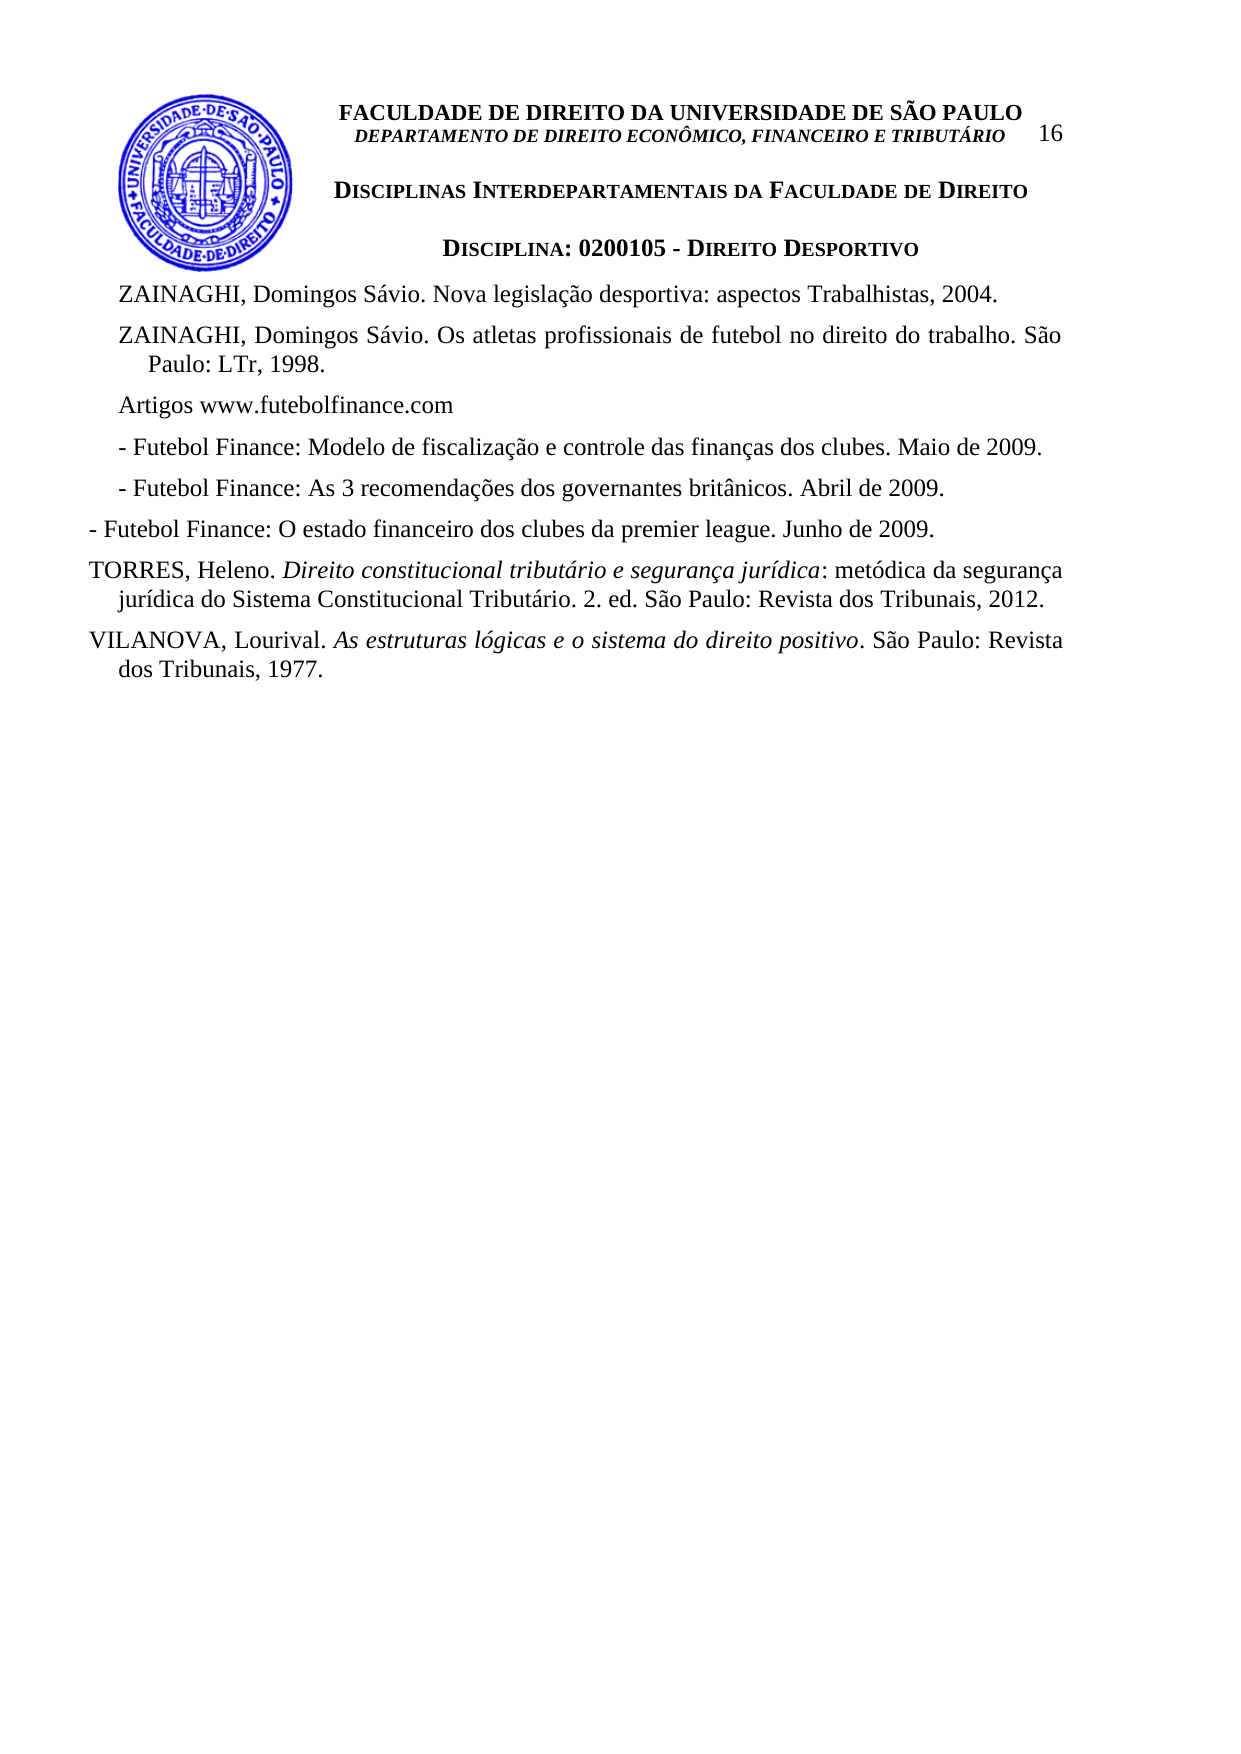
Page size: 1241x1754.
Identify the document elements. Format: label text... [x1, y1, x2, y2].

list Artigos www.futebolfinance.com [118, 390, 1063, 419]
list ZAINAGHI, Domingos Sávio. Os atletas profissionais de futebol no direito do trabalho. São Paulo: LTr, 1998. [118, 320, 1063, 378]
list - Futebol Finance: As 3 recomendações dos governantes britânicos. Abril de 2009. [118, 473, 1063, 502]
list - Futebol Finance: Modelo de fiscalização e controle das finanças dos clubes. Maio de 2009. [118, 432, 1063, 460]
list VILANOVA, Lourival. As estruturas lógicas e o sistema do direito positivo. São Paulo: Revista dos Tribunais, 1977. [89, 625, 1063, 683]
picture [118, 94, 293, 272]
list TORRES, Heleno. Direito constitucional tributário e segurança jurídica: metódica da segurança jurídica do Sistema Constitucional Tributário. 2. ed. São Paulo: Revista dos Tribunais, 2012. [89, 555, 1063, 613]
list - Futebol Finance: O estado financeiro dos clubes da premier league. Junho de 2009. [89, 514, 1063, 543]
list ZAINAGHI, Domingos Sávio. Nova legislação desportiva: aspectos Trabalhistas, 2004. [118, 148, 1063, 308]
